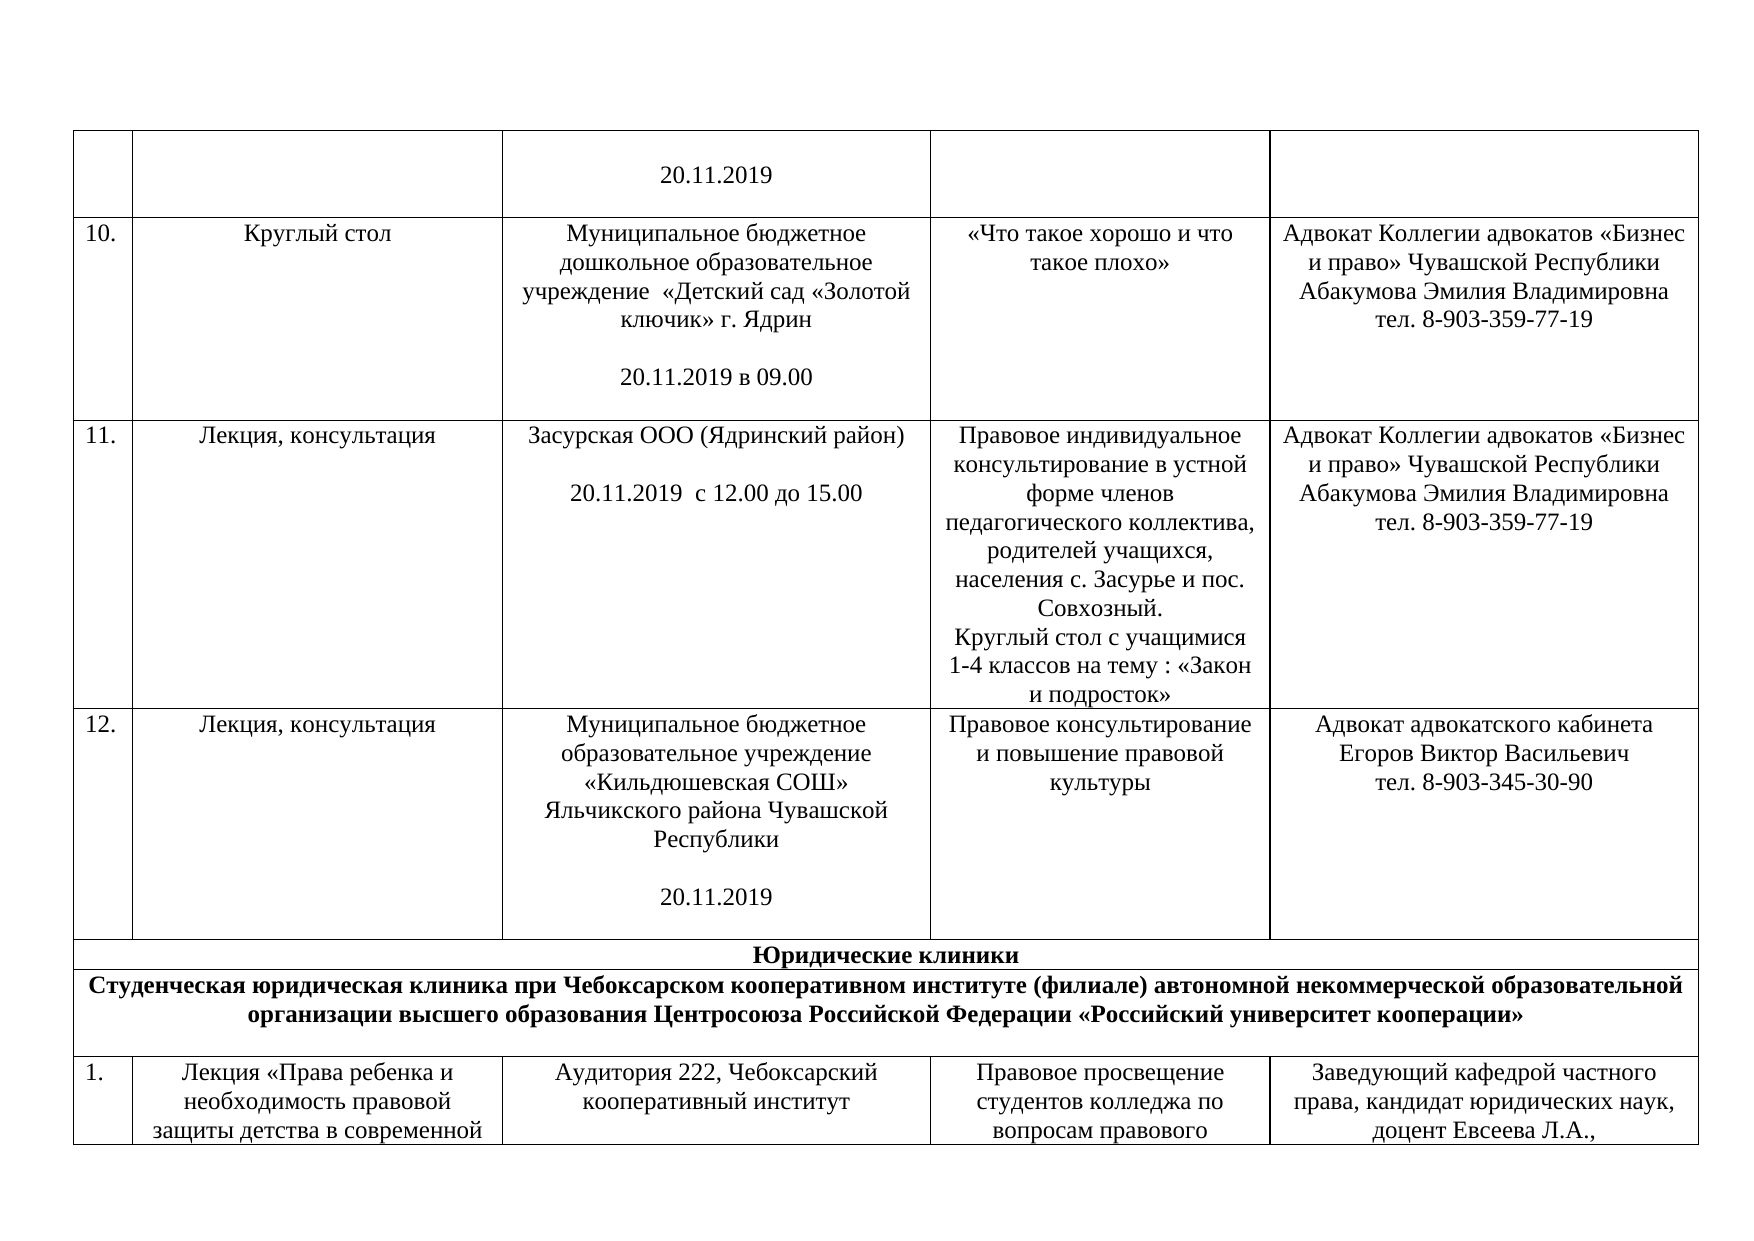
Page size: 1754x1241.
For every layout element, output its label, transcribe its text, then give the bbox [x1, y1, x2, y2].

table_cell Засурская ООО (Ядринский район) 20.11.2019 с 12.00 до 15.00 [503, 421, 930, 708]
table_cell 10. [74, 218, 132, 419]
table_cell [503, 131, 930, 217]
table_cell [133, 1057, 502, 1143]
table_cell Адвокат Коллегии адвокатов «Бизнес и право» Чувашской Республики Абакумова Эмилия Владимировна тел. 8-903-359-77-19 [1271, 421, 1698, 708]
table_cell Круглый стол [133, 218, 502, 419]
table_cell Муниципальное бюджетное дошкольное образовательное учреждение «Детский сад «Золотой ключик» г. Ядрин 20.11.2019 в 09.00 [503, 218, 930, 419]
table_cell 11. [74, 421, 132, 708]
table_cell Адвокат Коллегии адвокатов «Бизнес и право» Чувашской Республики Абакумова Эмилия Владимировна тел. 8-903-359-77-19 [1271, 218, 1698, 419]
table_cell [931, 131, 1269, 217]
table_cell Лекция, консультация [133, 421, 502, 708]
table_cell Студенческая юридическая клиника при Чебоксарском кооперативном институте (филиале) автономной некоммерческой образовательной организации высшего образования Центросоюза Российской Федерации «Российский университет кооперации» [74, 970, 1698, 1056]
table_cell Правовое консультирование и повышение правовой культуры [931, 709, 1269, 939]
table_cell Юридические клиники [74, 940, 1698, 969]
table_cell 1. [74, 1057, 132, 1143]
table_cell 12. [74, 709, 132, 939]
table_cell Адвокат адвокатского кабинета Егоров Виктор Васильевич тел. 8-903-345-30-90 [1271, 709, 1698, 939]
table_cell «Что такое хорошо и что такое плохо» [931, 218, 1269, 419]
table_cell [133, 131, 502, 217]
table_cell 9. [74, 131, 132, 217]
table_cell Лекция, консультация [133, 709, 502, 939]
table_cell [931, 1057, 1269, 1143]
table_cell Правовое индивидуальное консультирование в устной форме членов педагогического коллектива, родителей учащихся, населения с. Засурье и пос. Совхозный. Круглый стол с учащимися 1-4 классов на тему : «Закон и подросток» [931, 421, 1269, 708]
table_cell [1271, 131, 1698, 217]
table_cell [503, 1057, 930, 1143]
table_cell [1271, 1057, 1698, 1143]
table_cell Муниципальное бюджетное образовательное учреждение «Кильдюшевская СОШ» Яльчикского района Чувашской Республики 20.11.2019 [503, 709, 930, 939]
